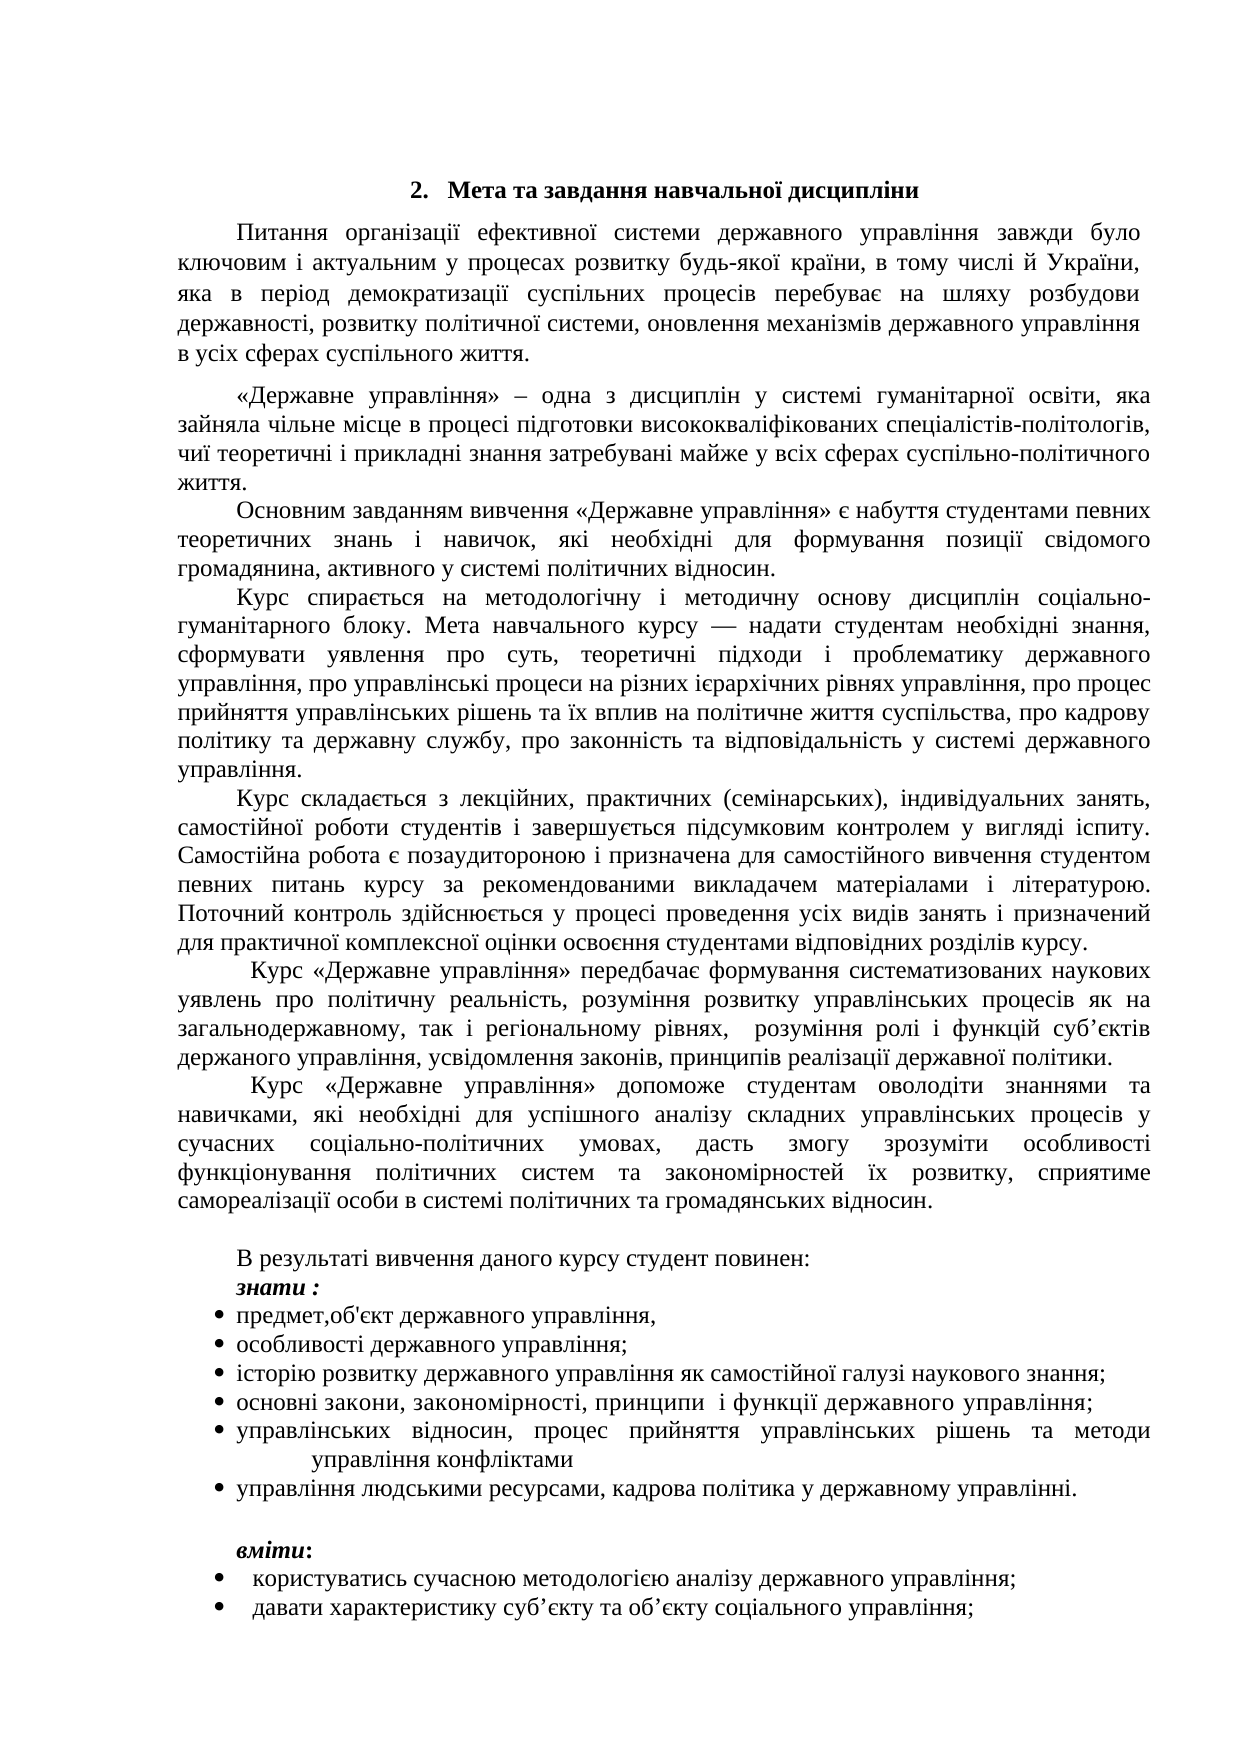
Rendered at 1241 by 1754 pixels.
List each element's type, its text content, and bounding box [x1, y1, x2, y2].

list Мета та завдання навчальної дисципліни [177, 176, 1152, 204]
text «Державне управління» – одна з дисциплін у системі гуманітарної освіти, яка зайняла чільне місце в процесі підготовки висококваліфікованих спеціалістів-політологів, чиї теоретичні і прикладні знання затребувані майже у всіх сферах суспільно-політичного життя. [177, 380, 1152, 495]
list предмет,об'єкт державного управління, [215, 1300, 1152, 1329]
text знати : [177, 1272, 1152, 1300]
text Курс «Державне управління» допоможе студентам оволодіти знаннями та навичками, які необхідні для успішного аналізу складних управлінських процесів у сучасних соціально-політичних умовах, дасть змогу зрозуміти особливості функціонування політичних систем та закономірностей їх розвитку, сприятиме самореалізації особи в системі політичних та громадянських відносин. [177, 1070, 1152, 1214]
text Курс спирається на методологічну і методичну основу дисциплін соціально-гуманітарного блоку. Мета навчального курсу — надати студентам необхідні знання, сформувати уявлення про суть, теоретичні підходи і проблематику державного управління, про управлінські процеси на різних ієрархічних рівнях управління, про процес прийняття управлінських рішень та їх вплив на політичне життя суспільства, про кадрову політику та державну службу, про законність та відповідальність у системі державного управління. [177, 582, 1152, 783]
list давати характеристику суб’єкту та об’єкту соціального управління; [215, 1592, 1152, 1621]
text Основним завданням вивчення «Державне управління» є набуття студентами певних теоретичних знань і навичок, які необхідні для формування позиції свідомого громадянина, активного у системі політичних відносин. [177, 495, 1152, 582]
list управління людськими ресурсами, кадрова політика у державному управлінні. [215, 1473, 1152, 1502]
list особливості державного управління; [215, 1329, 1152, 1358]
text Курс складається з лекційних, практичних (семінарських), індивідуальних занять, самостійної роботи студентів і завершується підсумковим контролем у вигляді іспиту. Самостійна робота є позаудитороною і призначена для самостійного вивчення студентом певних питань курсу за рекомендованими викладачем матеріалами і літературою. Поточний контроль здійснюється у процесі проведення усіх видів занять і призначений для практичної комплексної оцінки освоєння студентами відповідних розділів курсу. [177, 783, 1152, 955]
text Питання організації ефективної системи державного управління завжди було ключовим і актуальним у процесах розвитку будь-якої країни, в тому числі й України, яка в період демократизації суспільних процесів перебуває на шляху розбудови державності, розвитку політичної системи, оновлення механізмів державного управління в усіх сферах суспільного життя. [177, 217, 1140, 367]
text В результаті вивчення даного курсу студент повинен: [177, 1243, 1152, 1272]
text Курс «Державне управління» передбачає формування систематизованих наукових уявлень про політичну реальність, розуміння розвитку управлінських процесів як на загальнодержавному, так і регіональному рівнях, розуміння ролі і функцій суб’єктів держаного управління, усвідомлення законів, принципів реалізації державної політики. [177, 955, 1152, 1070]
text вміти: [177, 1535, 1152, 1563]
list користуватись сучасною методологією аналізу державного управління; [215, 1563, 1152, 1592]
list управлінських відносин, процес прийняття управлінських рішень та методи управління конфліктами [215, 1415, 1152, 1473]
list основні закони, закономірності, принципи і функції державного управління; [215, 1387, 1152, 1415]
list історію розвитку державного управління як самостійної галузі наукового знання; [215, 1358, 1152, 1387]
